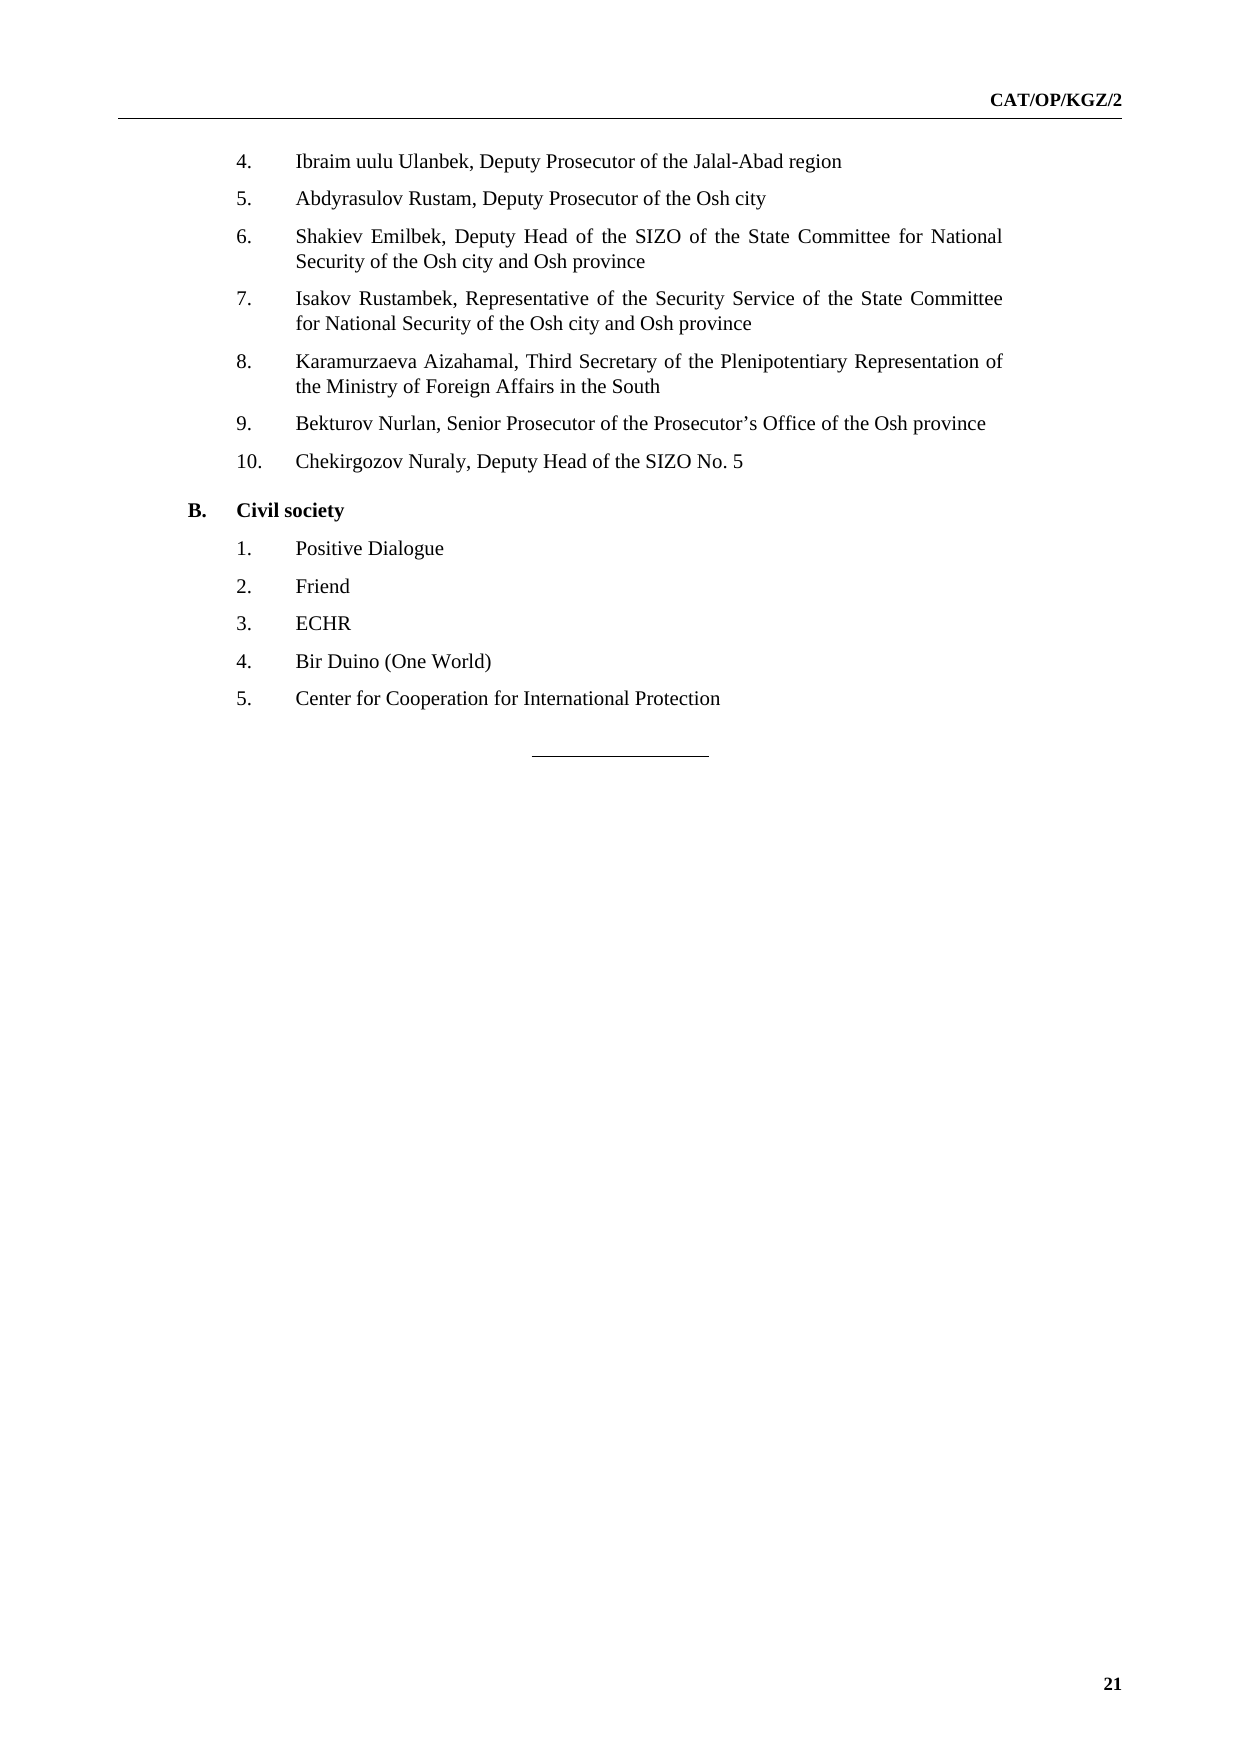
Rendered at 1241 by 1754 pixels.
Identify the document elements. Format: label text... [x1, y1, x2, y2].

text 3. ECHR [236, 610, 1004, 635]
text 9. Bekturov Nurlan, Senior Prosecutor of the Prosecutor’s Office of the Osh province [236, 410, 1004, 435]
text 1. Positive Dialogue [236, 535, 1004, 560]
text 4. Bir Duino (One World) [236, 648, 1004, 673]
text 2. Friend [236, 573, 1004, 598]
text 4. Ibraim uulu Ulanbek, Deputy Prosecutor of the Jalal-Abad region [236, 148, 1004, 173]
text 8. Karamurzaeva Aizahamal, Third Secretary of the Plenipotentiary Representation of the Ministry of Foreign Affairs in the South [236, 348, 1004, 398]
text 6. Shakiev Emilbek, Deputy Head of the SIZO of the State Committee for National Security of the Osh city and Osh province [236, 223, 1004, 273]
text 7. Isakov Rustambek, Representative of the Security Service of the State Committee for National Security of the Osh city and Osh province [236, 285, 1004, 335]
text 5. Center for Cooperation for International Protection [236, 685, 1004, 710]
text B. Civil society [118, 498, 1004, 523]
text 5. Abdyrasulov Rustam, Deputy Prosecutor of the Osh city [236, 185, 1004, 210]
text 10. Chekirgozov Nuraly, Deputy Head of the SIZO No. 5 [236, 448, 1004, 473]
